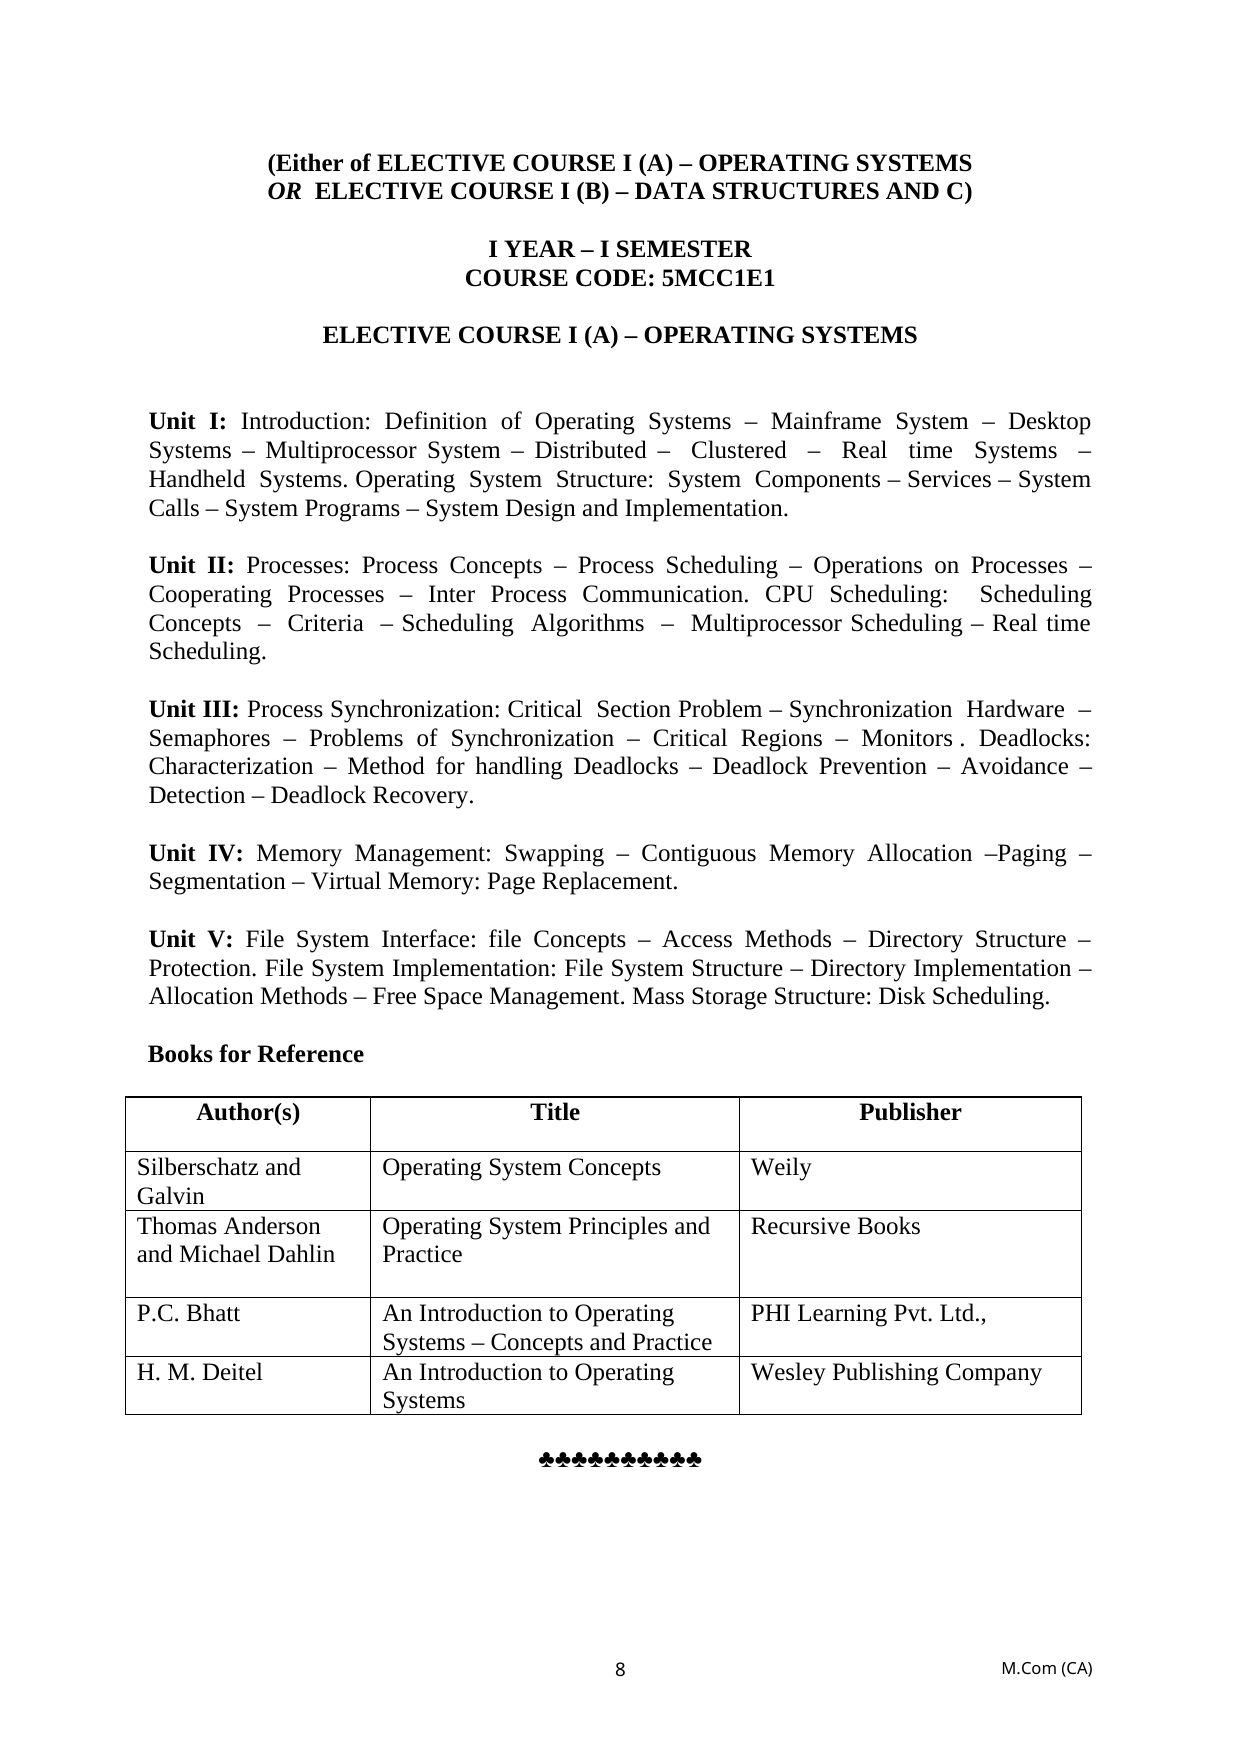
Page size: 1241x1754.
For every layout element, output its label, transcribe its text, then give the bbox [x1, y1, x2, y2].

table_cell P.C. Bhatt [126, 1298, 370, 1356]
text Unit I: Introduction: Definition of Operating Systems – Mainframe System – Desktop Systems – Multiprocessor System – Distributed – Clustered – Real time Systems – Handheld Systems. Operating System Structure: System Components – Services – System Calls – System Programs – System Design and Implementation. [148, 406, 1092, 521]
text Unit III: Process Synchronization: Critical Section Problem – Synchronization Hardware – Semaphores – Problems of Synchronization – Critical Regions – Monitors . Deadlocks: Characterization – Method for handling Deadlocks – Deadlock Prevention – Avoidance – Detection – Deadlock Recovery. [148, 694, 1092, 809]
text I YEAR – I SEMESTER [148, 234, 1092, 263]
table_header Title [371, 1098, 739, 1151]
table_header Author(s) [126, 1098, 370, 1151]
text OR ELECTIVE COURSE I (B) – DATA STRUCTURES AND C) [148, 176, 1092, 205]
table_cell An Introduction to Operating Systems – Concepts and Practice [371, 1298, 739, 1356]
table_header Publisher [740, 1098, 1081, 1151]
table_cell Wesley Publishing Company [740, 1357, 1081, 1414]
text Unit IV: Memory Management: Swapping – Contiguous Memory Allocation –Paging – Segmentation – Virtual Memory: Page Replacement. [148, 838, 1092, 895]
table_cell Weily [740, 1152, 1081, 1210]
table_cell Operating System Concepts [371, 1152, 739, 1210]
text Unit II: Processes: Process Concepts – Process Scheduling – Operations on Processes – Cooperating Processes – Inter Process Communication. CPU Scheduling: Scheduling Concepts – Criteria – Scheduling Algorithms – Multiprocessor Scheduling – Real time Scheduling. [148, 550, 1092, 665]
table_cell An Introduction to Operating Systems [371, 1357, 739, 1414]
text Unit V: File System Interface: file Concepts – Access Methods – Directory Structure – Protection. File System Implementation: File System Structure – Directory Implementation – Allocation Methods – Free Space Management. Mass Storage Structure: Disk Scheduling. [148, 924, 1092, 1010]
text ♣♣♣♣♣♣♣♣♣♣ [148, 1444, 1092, 1473]
table_cell Thomas Anderson and Michael Dahlin [126, 1211, 370, 1297]
table_cell Operating System Principles and Practice [371, 1211, 739, 1297]
table_cell Recursive Books [740, 1211, 1081, 1297]
text ELECTIVE COURSE I (A) – OPERATING SYSTEMS [148, 320, 1092, 349]
table_cell PHI Learning Pvt. Ltd., [740, 1298, 1081, 1356]
text COURSE CODE: 5MCC1E1 [148, 263, 1092, 291]
text Books for Reference [148, 1039, 1092, 1068]
text (Either of ELECTIVE COURSE I (A) – OPERATING SYSTEMS [148, 148, 1092, 176]
table_cell H. M. Deitel [126, 1357, 370, 1414]
table_cell Silberschatz and Galvin [126, 1152, 370, 1210]
